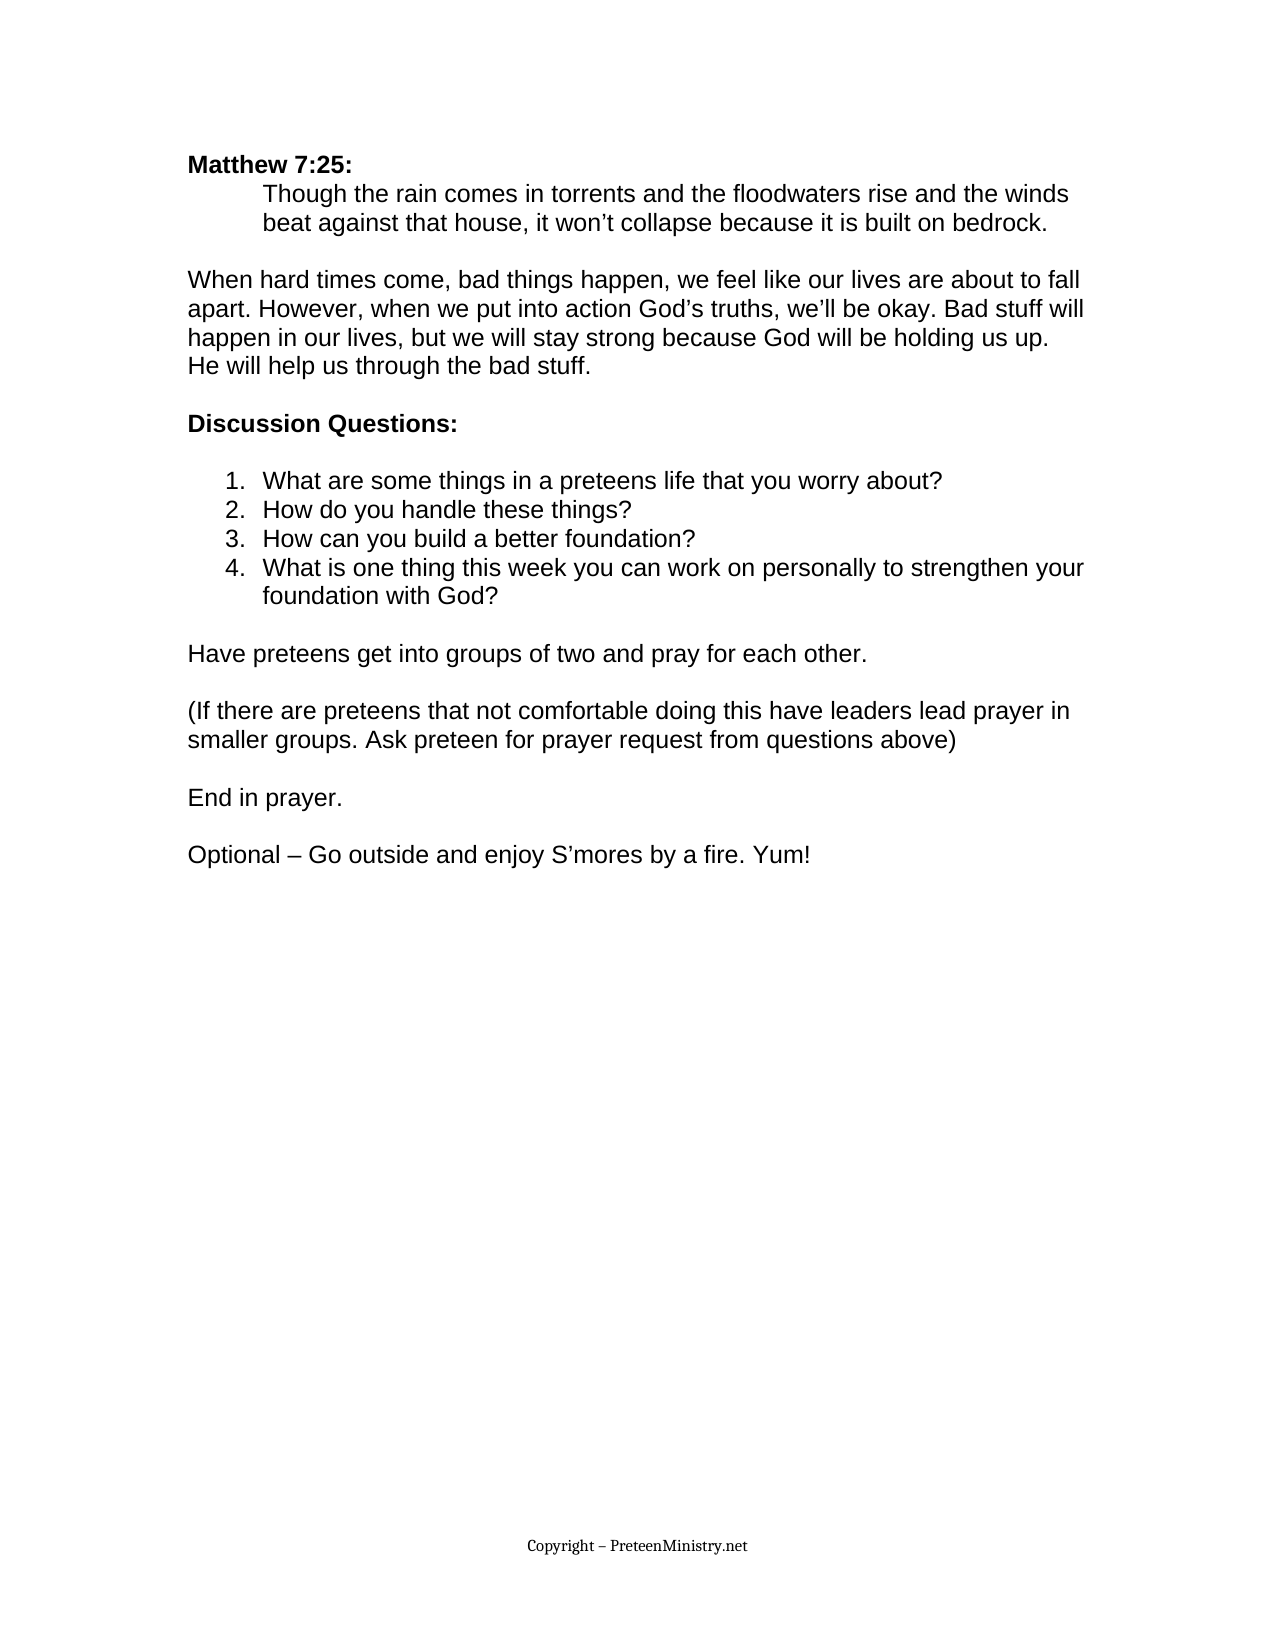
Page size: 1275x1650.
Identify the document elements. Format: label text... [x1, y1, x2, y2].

list How can you build a better foundation? [225, 524, 1087, 552]
text End in prayer. [187, 782, 1087, 811]
text When hard times come, bad things happen, we feel like our lives are about to fall apart. However, when we put into action God’s truths, we’ll be okay. Bad stuff will happen in our lives, but we will stay strong because God will be holding us up. He will help us through the bad stuff. [187, 265, 1087, 380]
list What is one thing this week you can work on personally to strengthen your foundation with God? [225, 552, 1087, 610]
text Discussion Questions: [187, 409, 1087, 437]
text Have preteens get into groups of two and pray for each other. [187, 639, 1087, 667]
list How do you handle these things? [225, 495, 1087, 524]
text Matthew 7:25: [187, 150, 1087, 179]
text Optional – Go outside and enjoy S’mores by a fire. Yum! [187, 840, 1087, 869]
text Though the rain comes in torrents and the floodwaters rise and the winds beat against that house, it won’t collapse because it is built on bedrock. [262, 179, 1087, 236]
list What are some things in a preteens life that you worry about? [225, 466, 1087, 495]
text (If there are preteens that not comfortable doing this have leaders lead prayer in smaller groups. Ask preteen for prayer request from questions above) [187, 696, 1087, 754]
